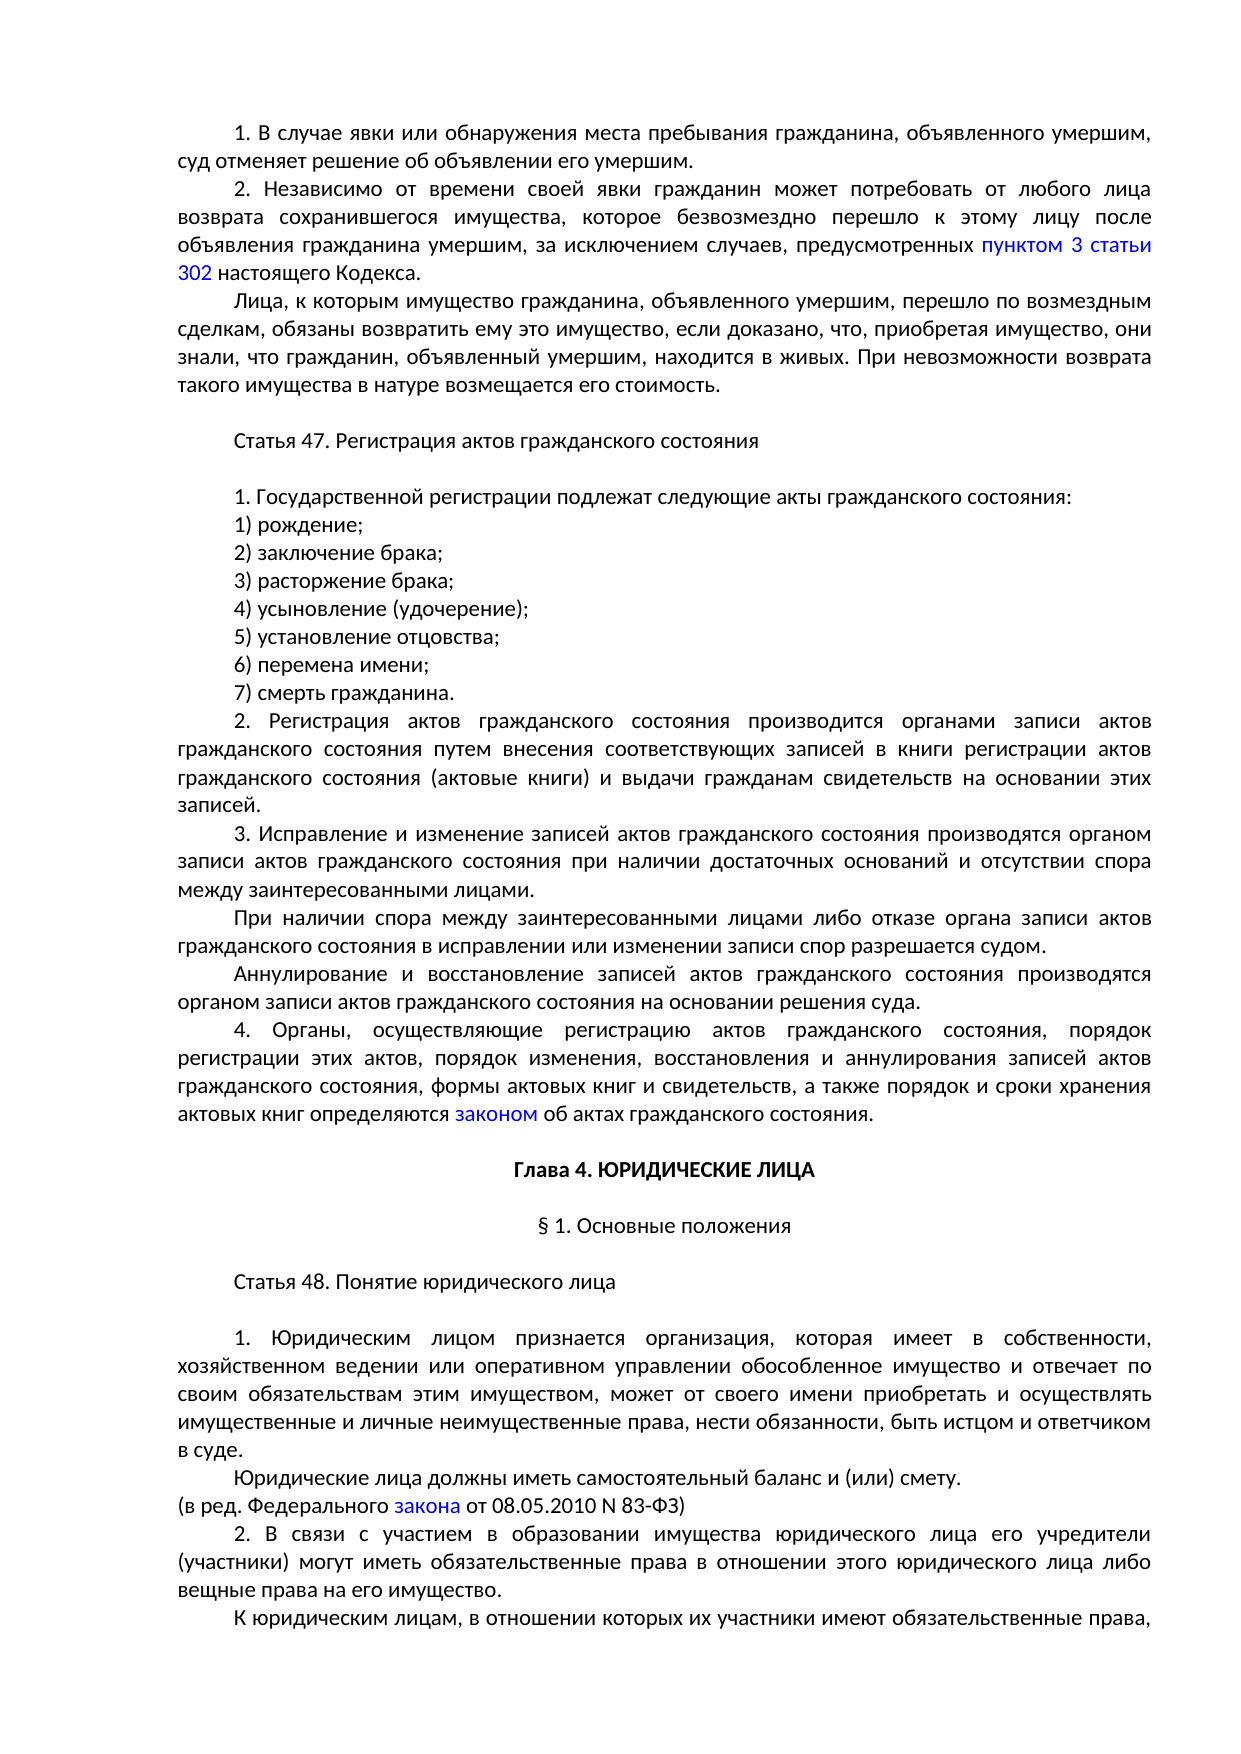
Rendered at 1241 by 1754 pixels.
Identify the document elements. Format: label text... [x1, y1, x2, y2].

text 1. В случае явки или обнаружения места пребывания гражданина, объявленного умершим, суд отменяет решение об объявлении его умершим. [177, 118, 1152, 174]
text Статья 48. Понятие юридического лица [177, 1267, 1152, 1295]
text 1. Юридическим лицом признается организация, которая имеет в собственности, хозяйственном ведении или оперативном управлении обособленное имущество и отвечает по своим обязательствам этим имуществом, может от своего имени приобретать и осуществлять имущественные и личные неимущественные права, нести обязанности, быть истцом и ответчиком в суде. [177, 1323, 1152, 1463]
text 5) установление отцовства; [177, 622, 1152, 651]
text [177, 1603, 1152, 1631]
text 1) рождение; [177, 510, 1152, 538]
text 1. Государственной регистрации подлежат следующие акты гражданского состояния: [177, 482, 1152, 510]
text Лица, к которым имущество гражданина, объявленного умершим, перешло по возмездным сделкам, обязаны возвратить ему это имущество, если доказано, что, приобретая имущество, они знали, что гражданин, объявленный умершим, находится в живых. При невозможности возврата такого имущества в натуре возмещается его стоимость. [177, 286, 1152, 398]
text 3. Исправление и изменение записей актов гражданского состояния производятся органом записи актов гражданского состояния при наличии достаточных оснований и отсутствии спора между заинтересованными лицами. [177, 819, 1152, 903]
text (в ред. Федерального закона от 08.05.2010 N 83-ФЗ) [177, 1491, 1152, 1519]
text 2. Независимо от времени своей явки гражданин может потребовать от любого лица возврата сохранившегося имущества, которое безвозмездно перешло к этому лицу после объявления гражданина умершим, за исключением случаев, предусмотренных пунктом 3 статьи 302 настоящего Кодекса. [177, 174, 1152, 286]
text Аннулирование и восстановление записей актов гражданского состояния производятся органом записи актов гражданского состояния на основании решения суда. [177, 959, 1152, 1015]
text 4. Органы, осуществляющие регистрацию актов гражданского состояния, порядок регистрации этих актов, порядок изменения, восстановления и аннулирования записей актов гражданского состояния, формы актовых книг и свидетельств, а также порядок и сроки хранения актовых книг определяются законом об актах гражданского состояния. [177, 1015, 1152, 1127]
text 3) расторжение брака; [177, 566, 1152, 594]
text При наличии спора между заинтересованными лицами либо отказе органа записи актов гражданского состояния в исправлении или изменении записи спор разрешается судом. [177, 903, 1152, 959]
text 2. Регистрация актов гражданского состояния производится органами записи актов гражданского состояния путем внесения соответствующих записей в книги регистрации актов гражданского состояния (актовые книги) и выдачи гражданам свидетельств на основании этих записей. [177, 707, 1152, 819]
text § 1. Основные положения [177, 1211, 1152, 1239]
text Глава 4. ЮРИДИЧЕСКИЕ ЛИЦА [177, 1155, 1152, 1183]
text 6) перемена имени; [177, 651, 1152, 678]
text 7) смерть гражданина. [177, 678, 1152, 707]
text 2) заключение брака; [177, 538, 1152, 566]
text Статья 47. Регистрация актов гражданского состояния [177, 426, 1152, 454]
text 2. В связи с участием в образовании имущества юридического лица его учредители (участники) могут иметь обязательственные права в отношении этого юридического лица либо вещные права на его имущество. [177, 1519, 1152, 1603]
text Юридические лица должны иметь самостоятельный баланс и (или) смету. [177, 1463, 1152, 1491]
text 4) усыновление (удочерение); [177, 594, 1152, 622]
